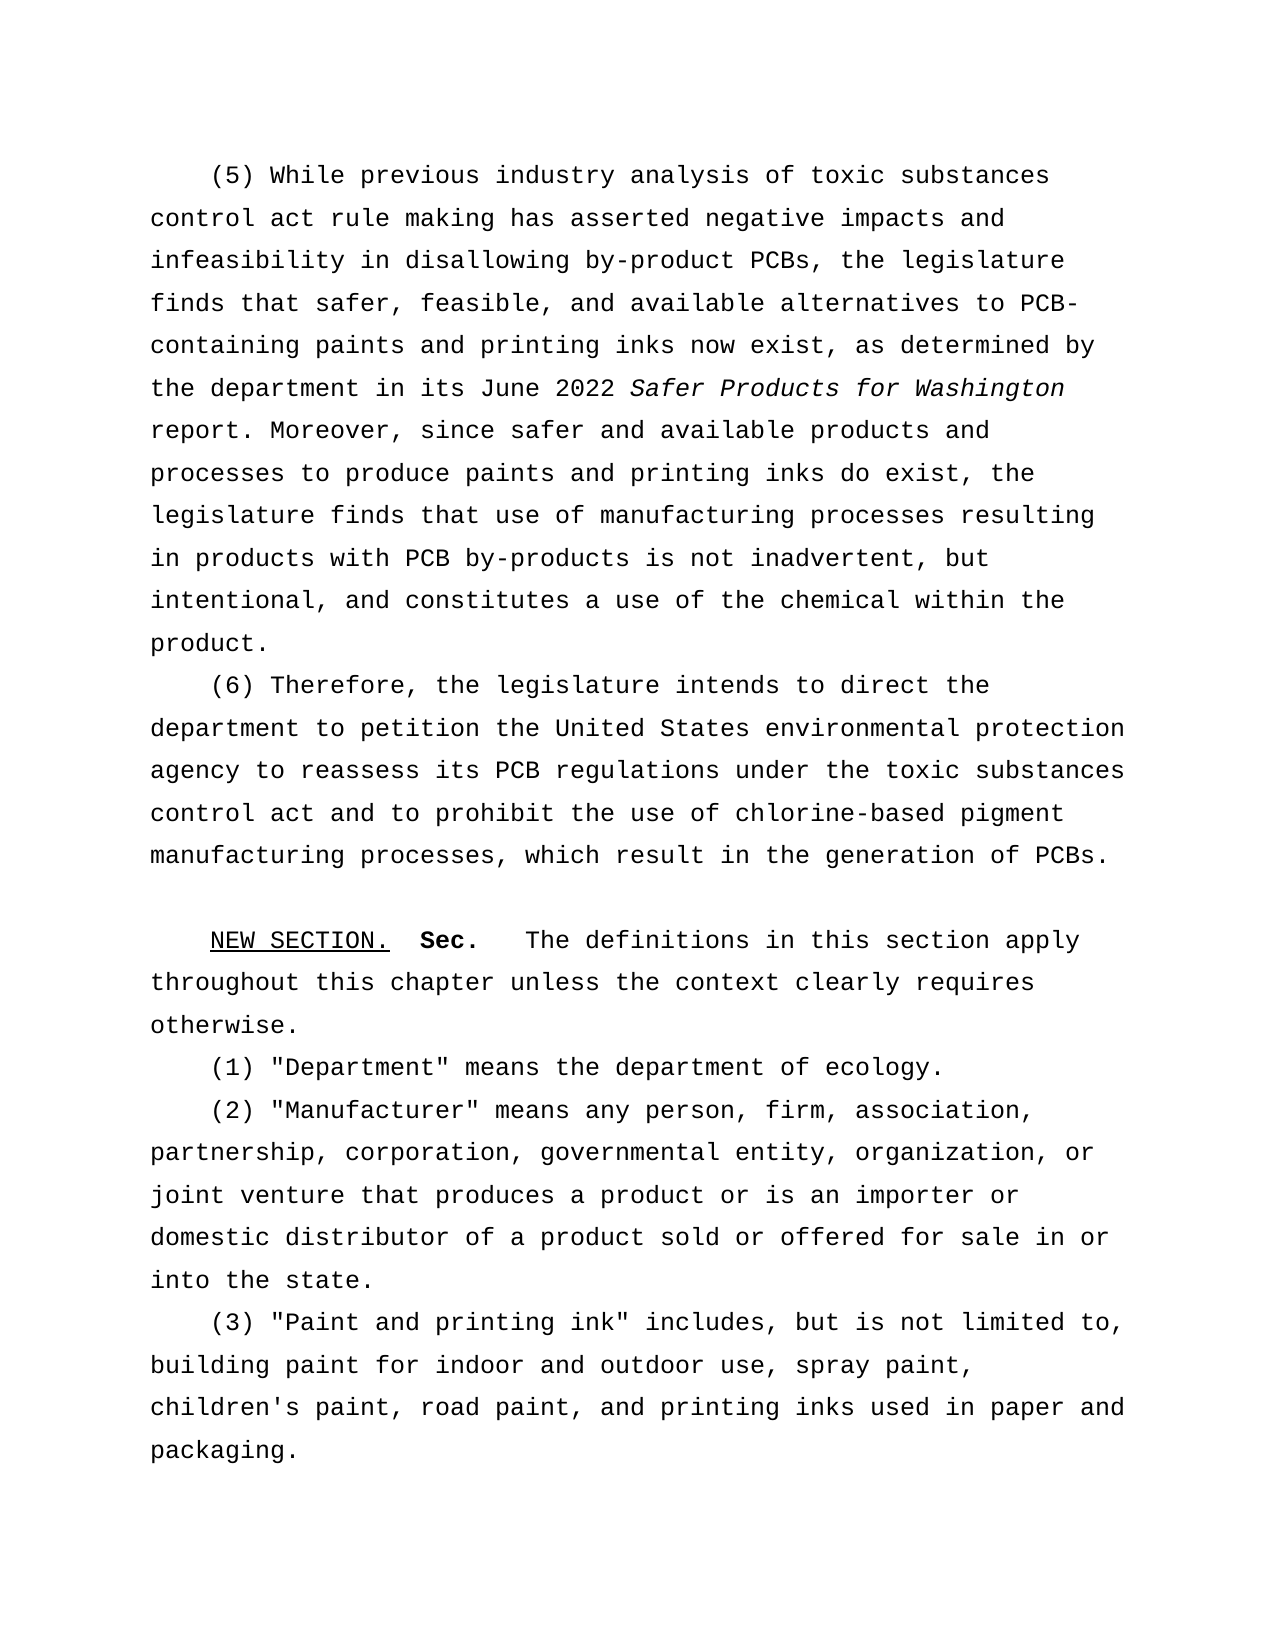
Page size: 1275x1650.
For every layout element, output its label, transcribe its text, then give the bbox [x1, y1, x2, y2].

text (1) "Department" means the department of ecology. [150, 1042, 1125, 1084]
text (2) "Manufacturer" means any person, firm, association, partnership, corporation, governmental entity, organization, or joint venture that produces a product or is an importer or domestic distributor of a product sold or offered for sale in or into the state. [150, 1084, 1125, 1297]
text (6) Therefore, the legislature intends to direct the department to petition the United States environmental protection agency to reassess its PCB regulations under the toxic substances control act and to prohibit the use of chlorine-based pigment manufacturing processes, which result in the generation of PCBs. [150, 660, 1125, 872]
text (5) While previous industry analysis of toxic substances control act rule making has asserted negative impacts and infeasibility in disallowing by-product PCBs, the legislature finds that safer, feasible, and available alternatives to PCB-containing paints and printing inks now exist, as determined by the department in its June 2022 Safer Products for Washington report. Moreover, since safer and available products and processes to produce paints and printing inks do exist, the legislature finds that use of manufacturing processes resulting in products with PCB by-products is not inadvertent, but intentional, and constitutes a use of the chemical within the product. [150, 150, 1125, 660]
text (3) "Paint and printing ink" includes, but is not limited to, building paint for indoor and outdoor use, spray paint, children's paint, road paint, and printing inks used in paper and packaging. [150, 1297, 1125, 1467]
text NEW SECTION. Sec. The definitions in this section apply throughout this chapter unless the context clearly requires otherwise. [150, 914, 1125, 1042]
